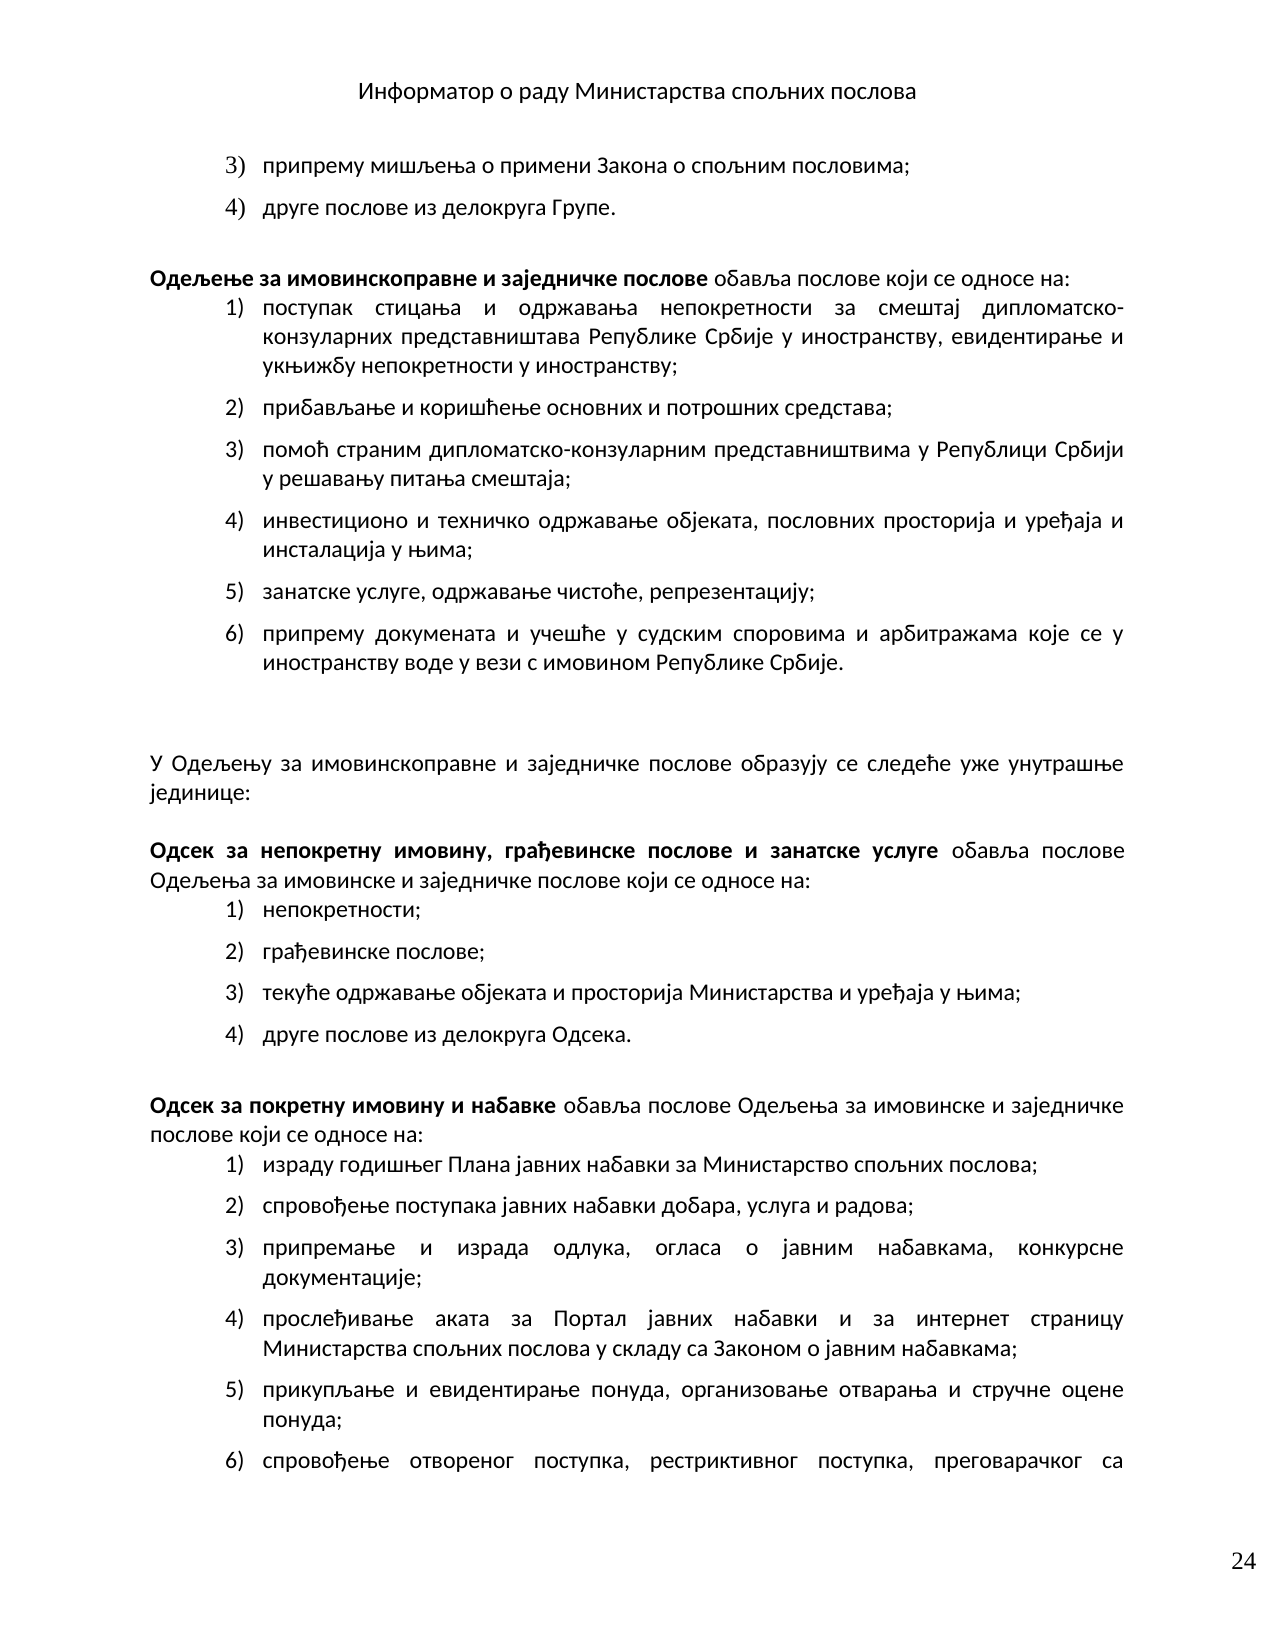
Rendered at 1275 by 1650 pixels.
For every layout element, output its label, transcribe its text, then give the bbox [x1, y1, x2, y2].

list помоћ страним дипломатско-конзуларним представништвима у Републици Србији у решавању питања смештаја; [225, 434, 1125, 493]
text Одељење за имовинскоправне и заједничке послове обавља послове који се односе на: [150, 263, 1125, 292]
list занатске услуге, одржавање чистоће, репрезентацију; [225, 576, 1125, 606]
list прослеђивање аката за Портал јавних набавки и за интернет страницу Министарства спољних послова у складу са Законом о јавним набавкама; [225, 1303, 1125, 1362]
list прибављање и коришћење основних и потрошних средстава; [225, 392, 1125, 422]
list припремање и израда одлука, огласа о јавним набавкама, конкурсне документације; [225, 1232, 1125, 1291]
list непокретности; [225, 894, 1125, 923]
list припрему докумената и учешће у судским споровима и арбитражама које се у иностранству воде у вези с имовином Републике Србије. [225, 618, 1125, 677]
list спровођење поступака јавних набавки добара, услуга и радова; [225, 1191, 1125, 1220]
list израду годишњег Плана јавних набавки за Министарство спољних послова; [225, 1149, 1125, 1178]
list грађевинске послове; [225, 936, 1125, 965]
text Одсек за покретну имовину и набавке обавља послове Одељења за имовинске и заједничке послове који се односе на: [150, 1090, 1125, 1149]
text У Одељењу за имовинскоправне и заједничке послове образују се следеће уже унутрашње јединице: [150, 748, 1125, 806]
list припрему мишљења о примени Закона о спољним пословима; [225, 150, 1125, 179]
list друге послове из делокруга Одсека. [225, 1019, 1125, 1048]
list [225, 1446, 1125, 1475]
text Одсек за непокретну имовину, грађевинске послове и занатске услуге обавља послове Одељења за имовинске и заједничке послове који се односе на: [150, 835, 1125, 894]
list текуће одржавање објеката и просторија Министарства и уређаја у њима; [225, 977, 1125, 1007]
list поступак стицања и одржавања непокретности за смештај дипломатско-конзуларних представништава Републике Србије у иностранству, евидентирање и укњижбу непокретности у иностранству; [225, 292, 1125, 380]
list инвестиционо и техничко одржавање објеката, пословних просторија и уређаја и инсталација у њима; [225, 505, 1125, 564]
list друге послове из делокруга Групе. [225, 192, 1125, 221]
list прикупљање и евидентирање понуда, организовање отварања и стручне оцене понуда; [225, 1374, 1125, 1433]
